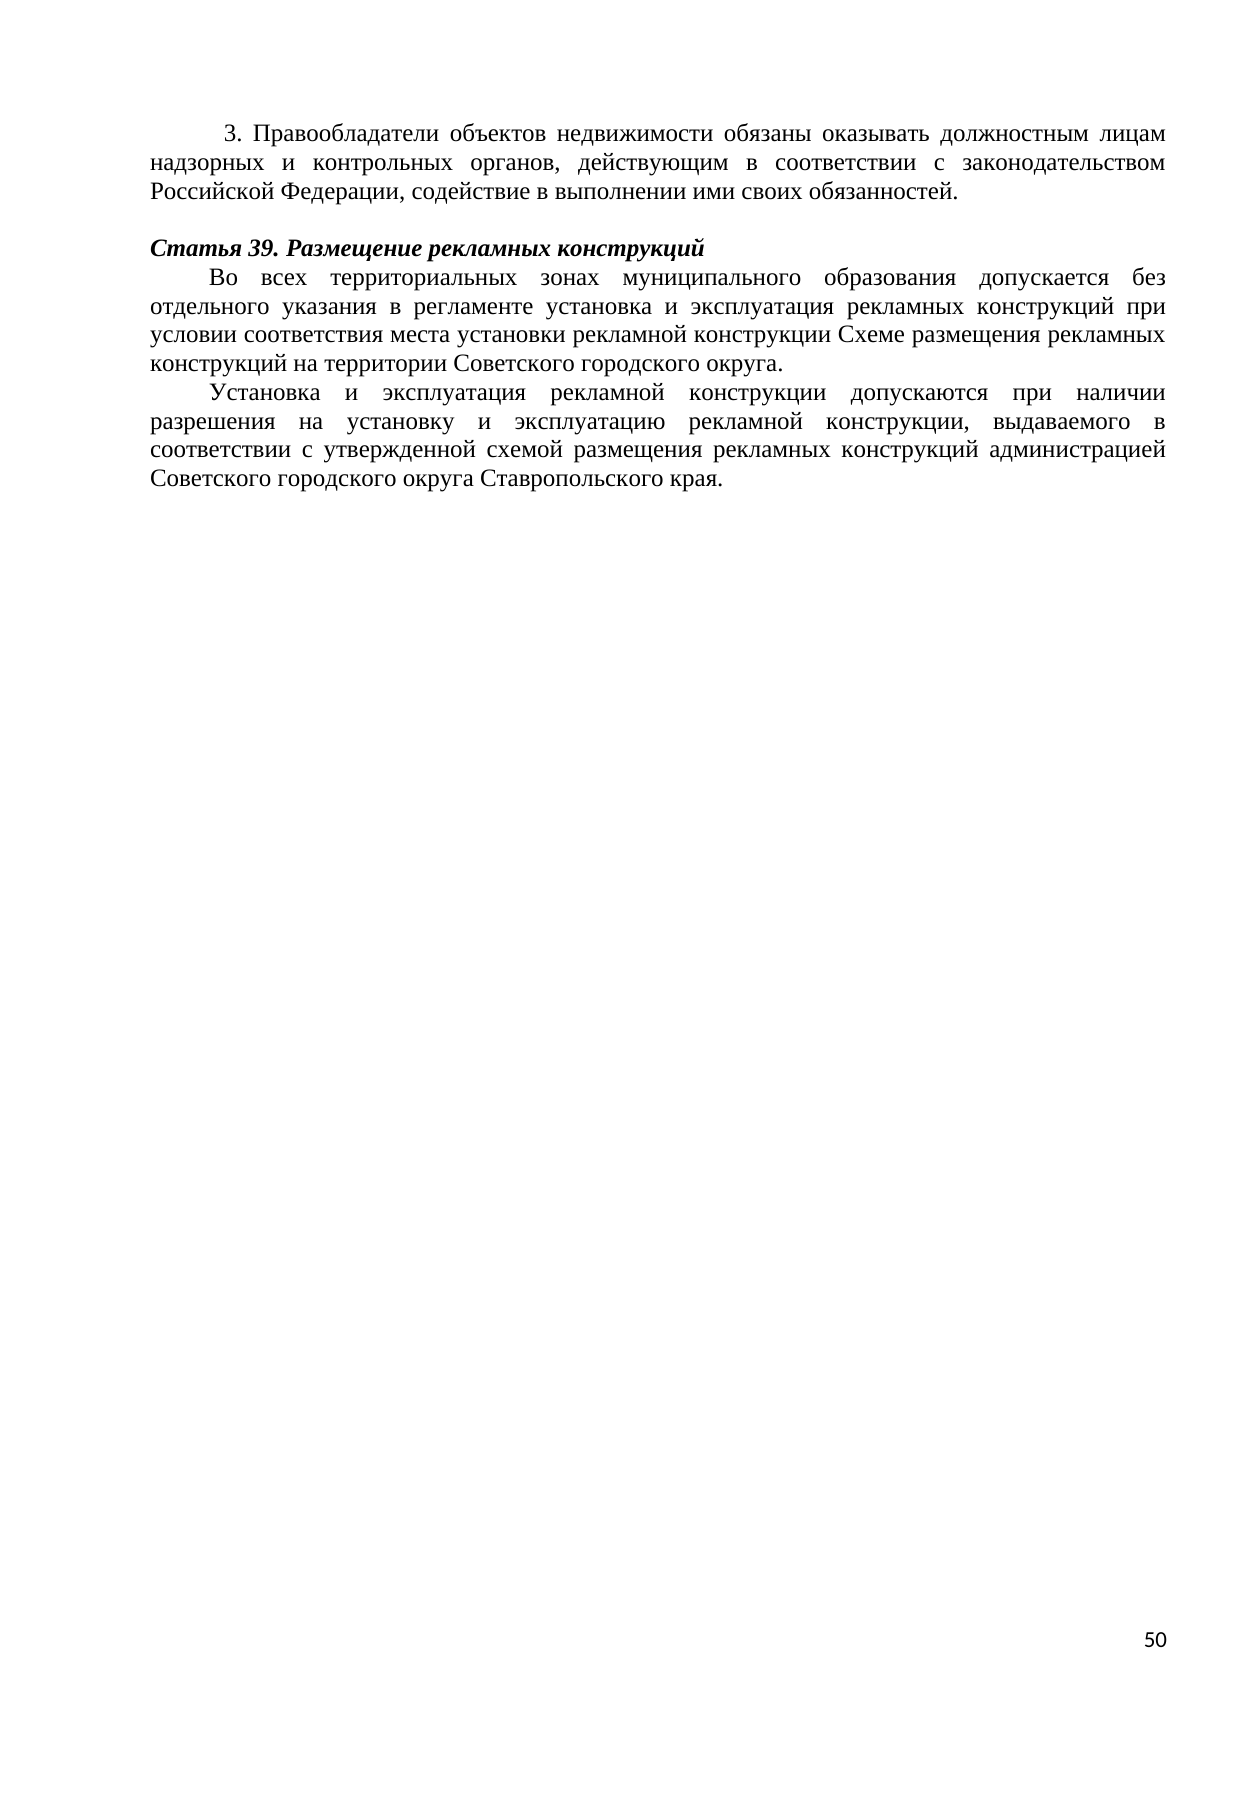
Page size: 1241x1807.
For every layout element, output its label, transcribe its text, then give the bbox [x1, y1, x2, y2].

text Во всех территориальных зонах муниципального образования допускается без отдельного указания в регламенте установка и эксплуатация рекламных конструкций при условии соответствия места установки рекламной конструкции Схеме размещения рекламных конструкций на территории Советского городского округа. [150, 262, 1167, 377]
text Статья 39. Размещение рекламных конструкций [150, 233, 1167, 262]
text 3. Правообладатели объектов недвижимости обязаны оказывать должностным лицам надзорных и контрольных органов, действующим в соответствии с законодательством Российской Федерации, содействие в выполнении ими своих обязанностей. [150, 118, 1167, 204]
text Установка и эксплуатация рекламной конструкции допускаются при наличии разрешения на установку и эксплуатацию рекламной конструкции, выдаваемого в соответствии с утвержденной схемой размещения рекламных конструкций администрацией Советского городского округа Ставропольского края. [150, 377, 1167, 492]
